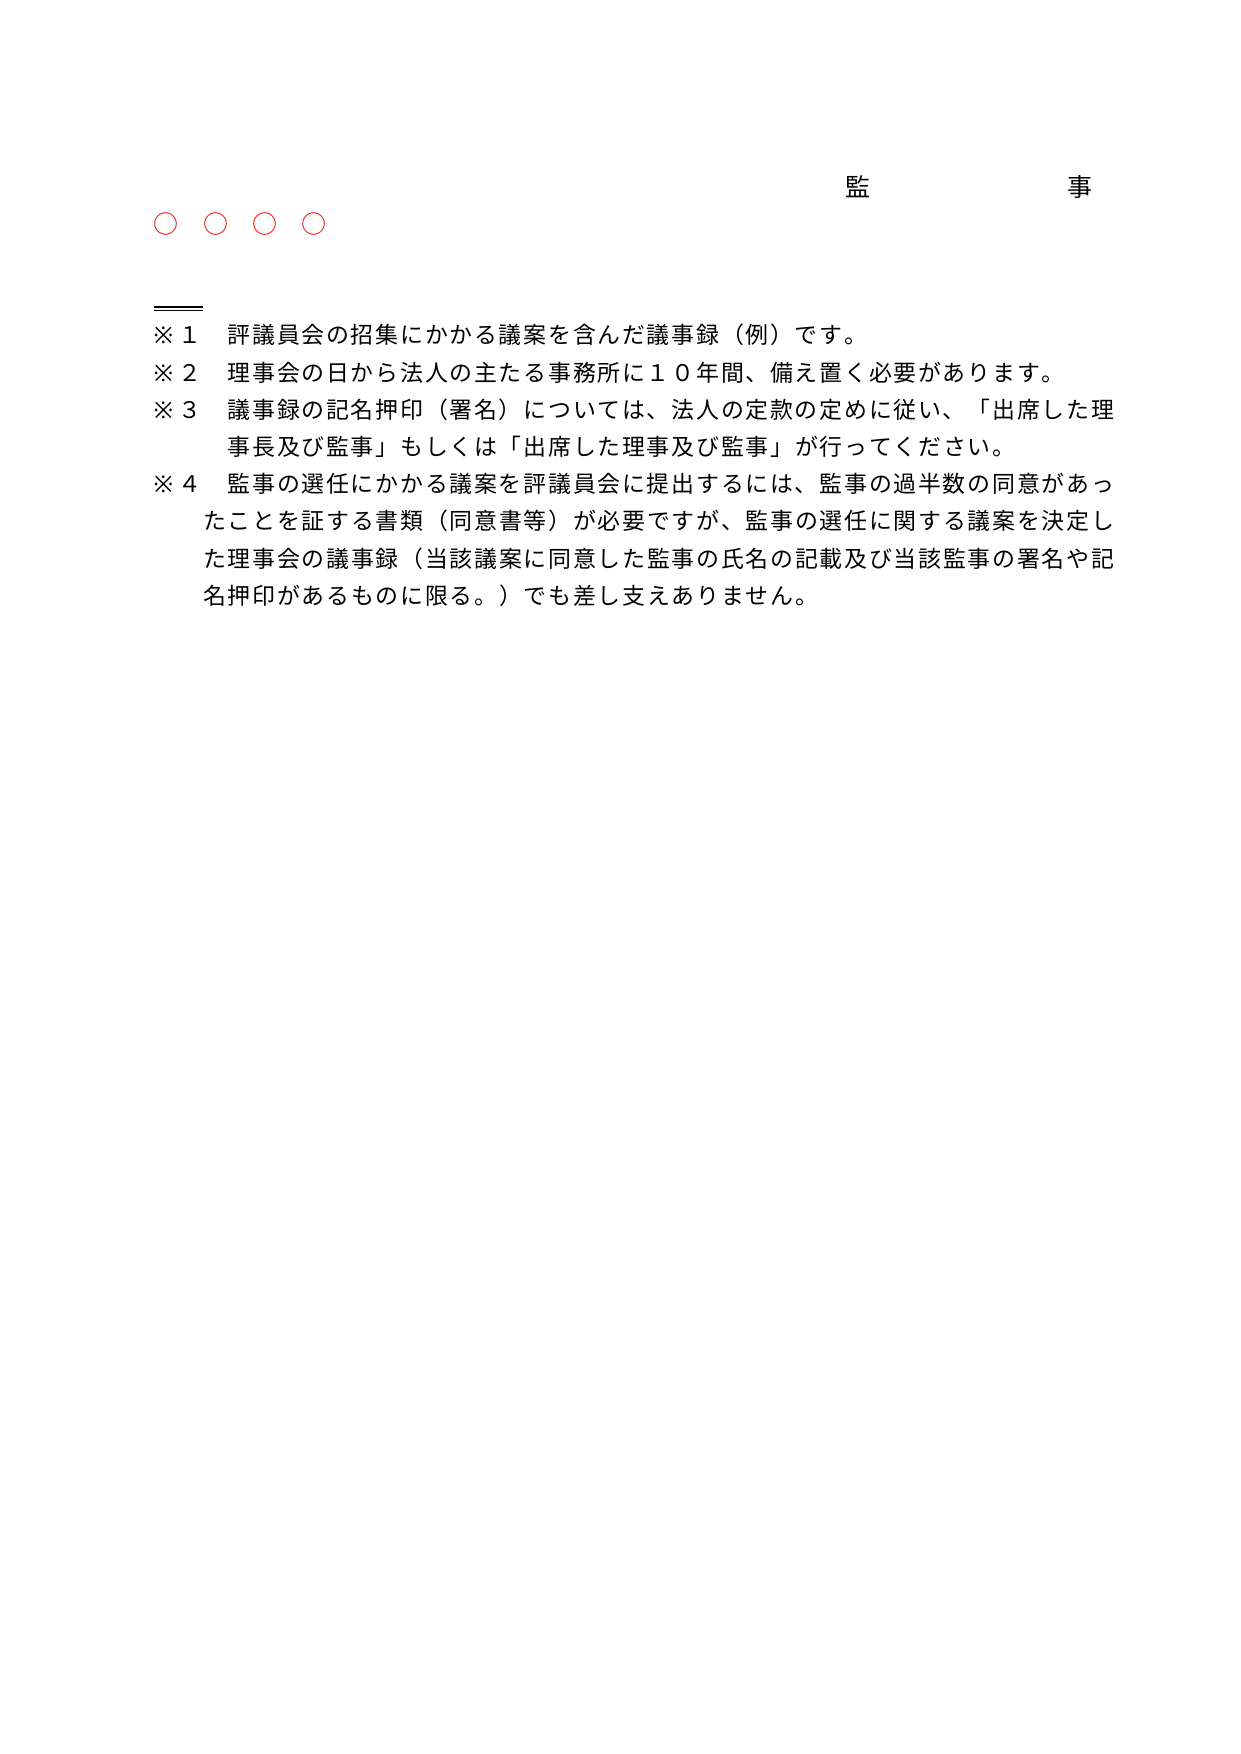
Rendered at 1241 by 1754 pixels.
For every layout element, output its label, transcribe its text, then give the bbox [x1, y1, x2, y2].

text ※４ 監事の選任にかかる議案を評議員会に提出するには、監事の過半数の同意があったことを証する書類（同意書等）が必要ですが、監事の選任に関する議案を決定した理事会の議事録（当該議案に同意した監事の氏名の記載及び当該監事の署名や記名押印があるものに限る。）でも差し支えありません。 [153, 464, 1116, 613]
text ※３ 議事録の記名押印（署名）については、法人の定款の定めに従い、「出席した理事長及び監事」もしくは「出席した理事及び監事」が行ってください。 [153, 390, 1116, 464]
text 監 事 ○○○○ [153, 167, 1116, 241]
text ※２ 理事会の日から法人の主たる事務所に１０年間、備え置く必要があります。 [153, 352, 1116, 390]
text ※１ 評議員会の招集にかかる議案を含んだ議事録（例）です。 [153, 315, 1116, 352]
